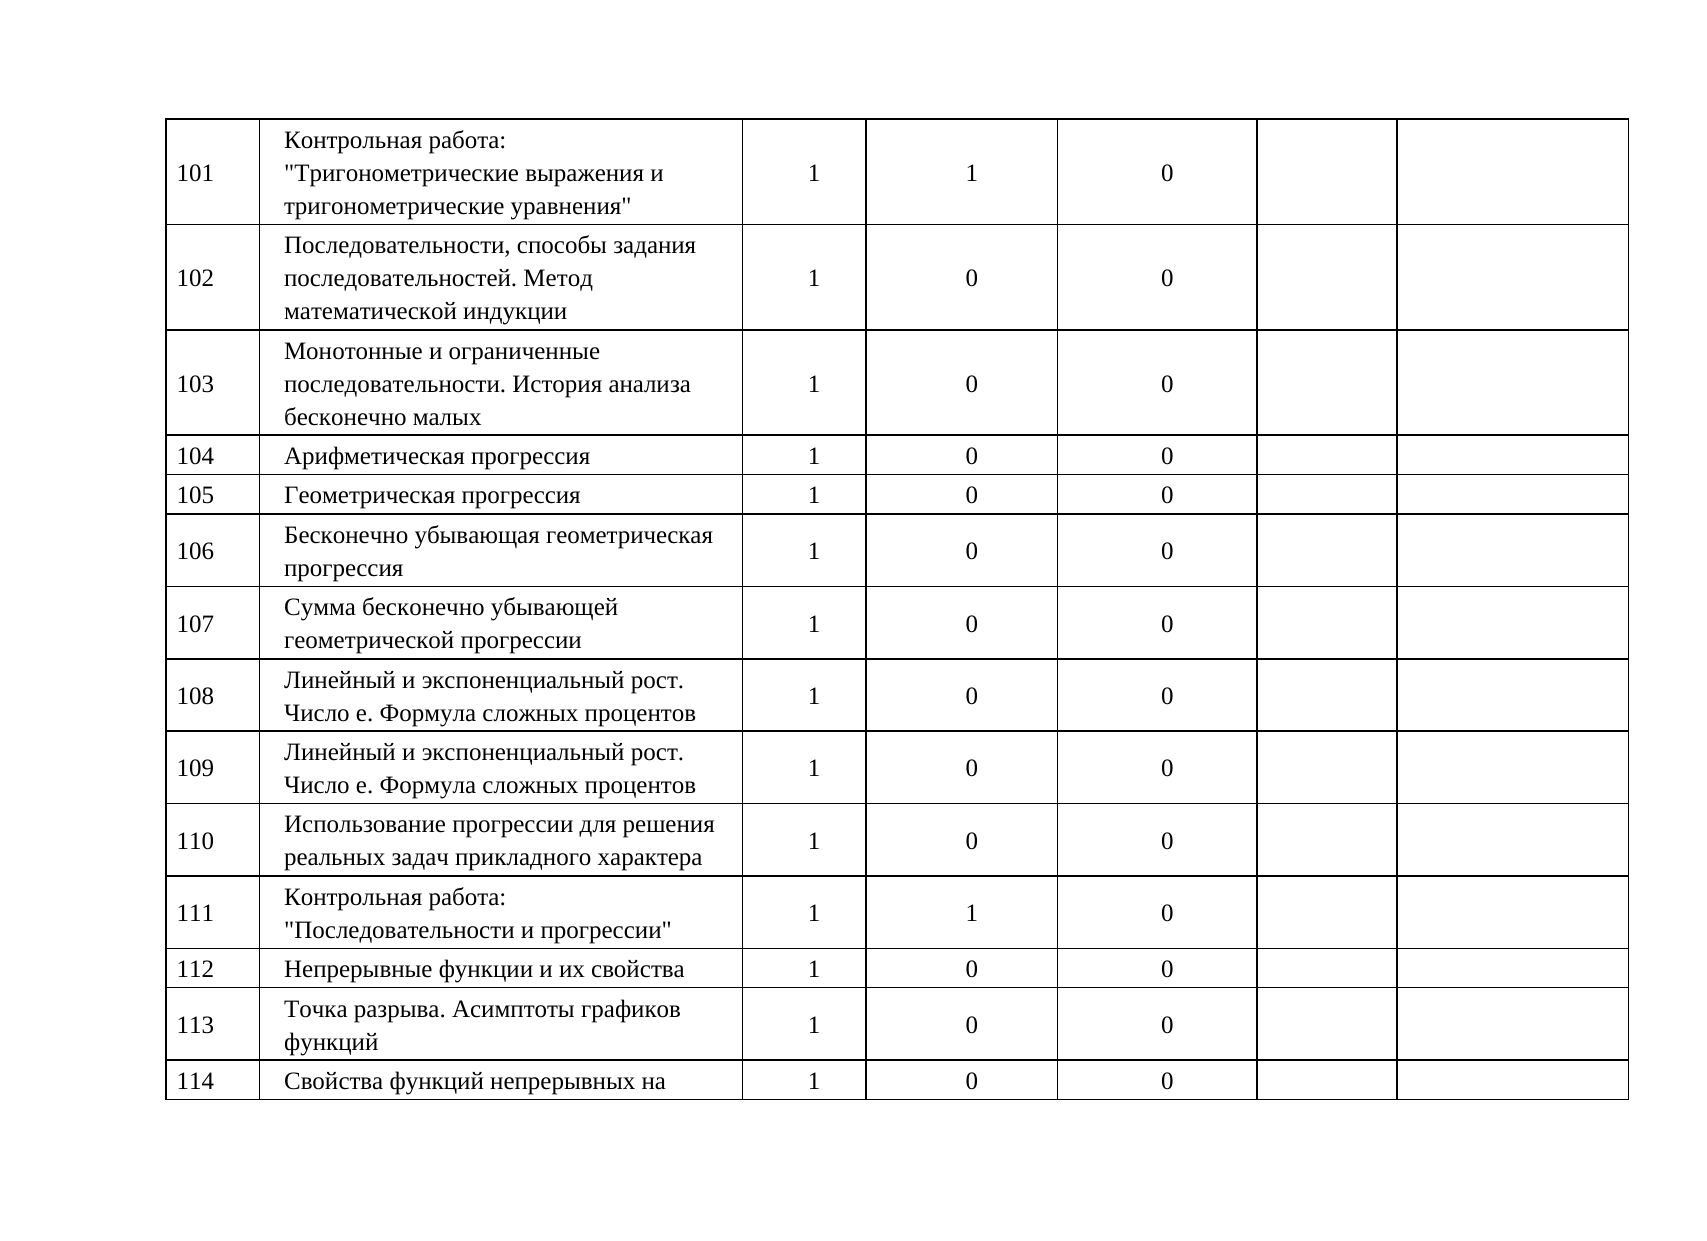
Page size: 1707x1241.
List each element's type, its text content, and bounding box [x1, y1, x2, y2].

table_cell 0 [867, 587, 1057, 658]
table_cell [1398, 732, 1628, 803]
table_cell 1 [743, 732, 865, 803]
table_cell 0 [867, 515, 1057, 586]
table_cell [1398, 660, 1628, 730]
table_cell [1258, 877, 1396, 947]
table_cell [1258, 732, 1396, 803]
table_cell 102 [167, 225, 259, 329]
table_cell 0 [867, 804, 1057, 875]
table_cell 114 [167, 1061, 259, 1099]
table_cell Контрольная работа: "Последовательности и прогрессии" [260, 877, 742, 947]
table_cell [1258, 660, 1396, 730]
table_cell 0 [867, 988, 1057, 1059]
table_cell 0 [867, 949, 1057, 987]
table_cell [1398, 120, 1628, 223]
table_cell [1258, 331, 1396, 434]
table_cell Использование прогрессии для решения реальных задач прикладного характера [260, 804, 742, 875]
table_cell 1 [743, 949, 865, 987]
table_cell [1258, 120, 1396, 223]
table_cell 1 [743, 587, 865, 658]
table_cell 1 [743, 515, 865, 586]
table_cell 0 [1058, 515, 1256, 586]
table_cell Непрерывные функции и их свойства [260, 949, 742, 987]
table_cell 1 [743, 120, 865, 223]
table_cell 109 [167, 732, 259, 803]
table_cell [1398, 877, 1628, 947]
table_cell 0 [867, 475, 1057, 513]
table_cell Геометрическая прогрессия [260, 475, 742, 513]
table_cell Линейный и экспоненциальный рост. Число е. Формула сложных процентов [260, 660, 742, 730]
table_cell Монотонные и ограниченные последовательности. История анализа бесконечно малых [260, 331, 742, 434]
table_cell 0 [867, 1061, 1057, 1099]
table_cell 1 [743, 331, 865, 434]
table_cell 0 [1058, 1061, 1256, 1099]
table_cell 1 [743, 225, 865, 329]
table_cell 0 [1058, 436, 1256, 474]
table_cell [1258, 475, 1396, 513]
table_cell 0 [867, 436, 1057, 474]
table_cell 0 [1058, 331, 1256, 434]
table_cell [1258, 225, 1396, 329]
table_cell 110 [167, 804, 259, 875]
table_cell 105 [167, 475, 259, 513]
table_cell [1398, 515, 1628, 586]
table_cell 1 [867, 877, 1057, 947]
table_cell 101 [167, 120, 259, 223]
table_cell 0 [1058, 475, 1256, 513]
table_cell 0 [1058, 988, 1256, 1059]
table_cell 103 [167, 331, 259, 434]
table_cell [1258, 804, 1396, 875]
table_cell 111 [167, 877, 259, 947]
table_cell 0 [1058, 804, 1256, 875]
table_cell 0 [867, 225, 1057, 329]
table_cell Арифметическая прогрессия [260, 436, 742, 474]
table_cell [1258, 436, 1396, 474]
table_cell [1398, 587, 1628, 658]
table_cell 0 [1058, 660, 1256, 730]
table_cell 1 [743, 436, 865, 474]
table_cell [1258, 515, 1396, 586]
table_cell 107 [167, 587, 259, 658]
table_cell 104 [167, 436, 259, 474]
table_cell [1258, 587, 1396, 658]
table_cell 112 [167, 949, 259, 987]
table_cell Сумма бесконечно убывающей геометрической прогрессии [260, 587, 742, 658]
table_cell Контрольная работа: "Тригонометрические выражения и тригонометрические уравнения" [260, 120, 742, 223]
table_cell Точка разрыва. Асимптоты графиков функций [260, 988, 742, 1059]
table_cell [1398, 475, 1628, 513]
table_cell 0 [1058, 587, 1256, 658]
table_cell 0 [1058, 120, 1256, 223]
table_cell [1398, 225, 1628, 329]
table_cell 113 [167, 988, 259, 1059]
table_cell Бесконечно убывающая геометрическая прогрессия [260, 515, 742, 586]
table_cell 1 [743, 660, 865, 730]
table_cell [260, 1061, 742, 1099]
table_cell [1258, 1061, 1396, 1099]
table_cell 0 [1058, 877, 1256, 947]
table_cell [1398, 331, 1628, 434]
table_cell 1 [743, 877, 865, 947]
table_cell 108 [167, 660, 259, 730]
table_cell 0 [867, 331, 1057, 434]
table_cell [1398, 988, 1628, 1059]
table_cell 1 [743, 988, 865, 1059]
table_cell 1 [743, 475, 865, 513]
table_cell 0 [1058, 949, 1256, 987]
table_cell Линейный и экспоненциальный рост. Число е. Формула сложных процентов [260, 732, 742, 803]
table_cell 1 [867, 120, 1057, 223]
table_cell 1 [743, 1061, 865, 1099]
table_cell [1398, 804, 1628, 875]
table_cell Последовательности, способы задания последовательностей. Метод математической индукции [260, 225, 742, 329]
table_cell [1258, 988, 1396, 1059]
table_cell 1 [743, 804, 865, 875]
table_cell 0 [867, 732, 1057, 803]
table_cell 0 [1058, 225, 1256, 329]
table_cell 106 [167, 515, 259, 586]
table_cell [1398, 1061, 1628, 1099]
table_cell [1258, 949, 1396, 987]
table_cell 0 [1058, 732, 1256, 803]
table_cell [1398, 436, 1628, 474]
table_cell 0 [867, 660, 1057, 730]
table_cell [1398, 949, 1628, 987]
